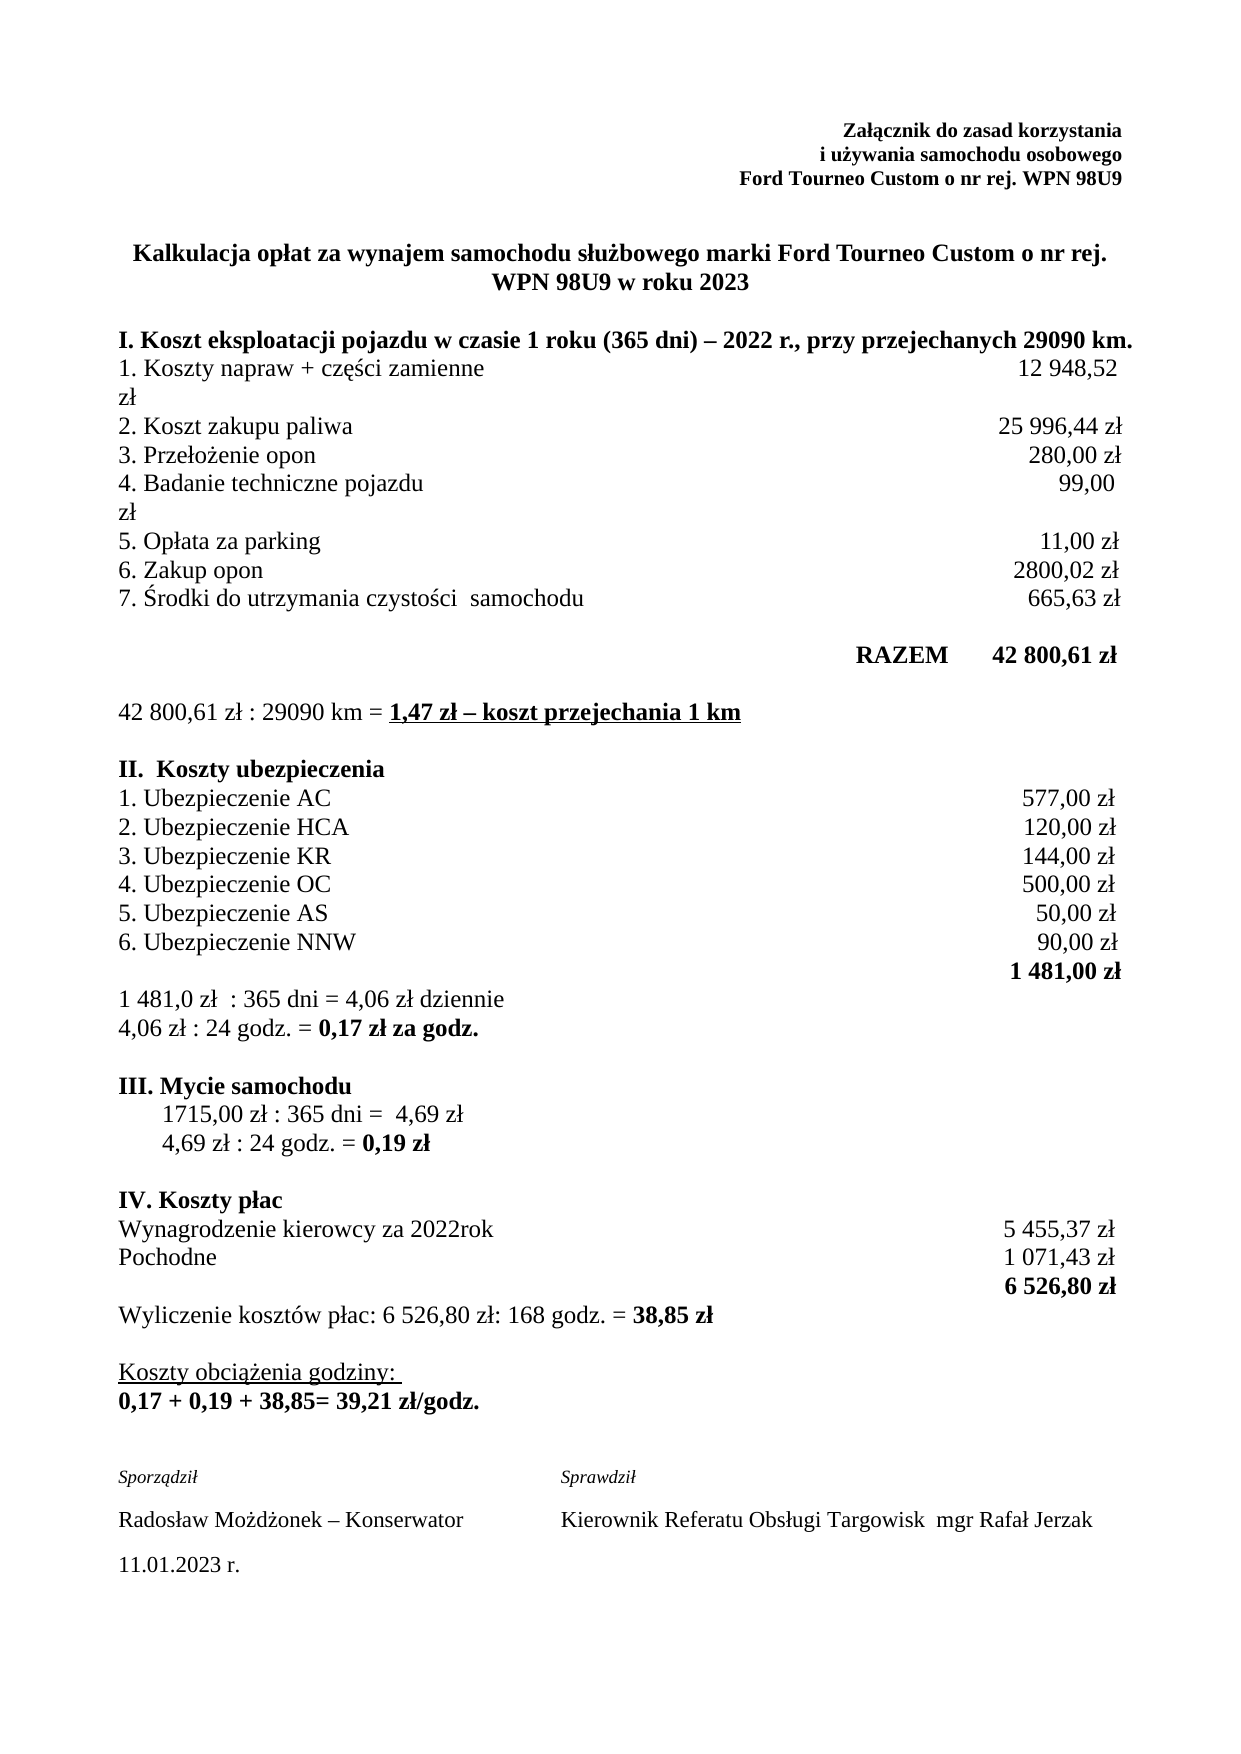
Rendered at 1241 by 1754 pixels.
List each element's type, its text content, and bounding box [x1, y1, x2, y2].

text I. Koszt eksploatacji pojazdu w czasie 1 roku (365 dni) – 2022 r., przy przejechanych 29090 km. [118, 325, 1166, 353]
text i używania samochodu osobowego [118, 142, 1122, 166]
text 6. Zakup opon 2800,02 zł [118, 555, 1122, 583]
text RAZEM 42 800,61 zł [118, 640, 1122, 669]
text 0,17 + 0,19 + 38,85= 39,21 zł/godz. [118, 1386, 1122, 1415]
text II. Koszty ubezpieczenia [118, 754, 1122, 783]
text 1. Koszty napraw + części zamienne 12 948,52 zł [118, 353, 1122, 411]
text 4. Ubezpieczenie OC 500,00 zł [118, 869, 1122, 898]
text Wyliczenie kosztów płac: 6 526,80 zł: 168 godz. = 38,85 zł [118, 1300, 1122, 1329]
text 2. Ubezpieczenie HCA 120,00 zł [118, 812, 1122, 841]
text Radosław Możdżonek – Konserwator Kierownik Referatu Obsługi Targowisk mgr Rafał Jerzak [118, 1506, 1122, 1533]
text III. Mycie samochodu [118, 1071, 1122, 1099]
text 5. Ubezpieczenie AS 50,00 zł 6. Ubezpieczenie NNW 90,00 zł [118, 898, 1122, 956]
text 4,06 zł : 24 godz. = 0,17 zł za godz. [118, 1013, 1122, 1042]
text 11.01.2023 r. [118, 1551, 1122, 1578]
text 1715,00 zł : 365 dni = 4,69 zł [118, 1099, 1122, 1128]
text 7. Środki do utrzymania czystości samochodu 665,63 zł [118, 583, 1122, 612]
text 4. Badanie techniczne pojazdu 99,00 zł [118, 468, 1122, 526]
text 1 481,0 zł : 365 dni = 4,06 zł dziennie [118, 984, 1122, 1013]
text Pochodne 1 071,43 zł [118, 1242, 1122, 1271]
text Wynagrodzenie kierowcy za 2022rok 5 455,37 zł [118, 1214, 1122, 1242]
text 6 526,80 zł [118, 1271, 1122, 1300]
text Koszty obciążenia godziny: [118, 1357, 1122, 1386]
text IV. Koszty płac [118, 1185, 1122, 1214]
text 5. Opłata za parking 11,00 zł [118, 526, 1122, 555]
text 1 481,00 zł [118, 956, 1122, 984]
text Sporządził Sprawdził [118, 1466, 1122, 1488]
text 3. Ubezpieczenie KR 144,00 zł [118, 841, 1122, 869]
text 3. Przełożenie opon 280,00 zł [118, 440, 1137, 468]
text Załącznik do zasad korzystania [118, 118, 1122, 142]
text 4,69 zł : 24 godz. = 0,19 zł [162, 1128, 1122, 1157]
text Kalkulacja opłat za wynajem samochodu służbowego marki Ford Tourneo Custom o nr rej. WPN 98U9 w roku 2023 [118, 238, 1122, 296]
text 1. Ubezpieczenie AC 577,00 zł [118, 783, 1122, 812]
text 2. Koszt zakupu paliwa 25 996,44 zł [118, 411, 1152, 440]
text 42 800,61 zł : 29090 km = 1,47 zł – koszt przejechania 1 km [118, 697, 1122, 726]
text Ford Tourneo Custom o nr rej. WPN 98U9 [118, 166, 1122, 190]
